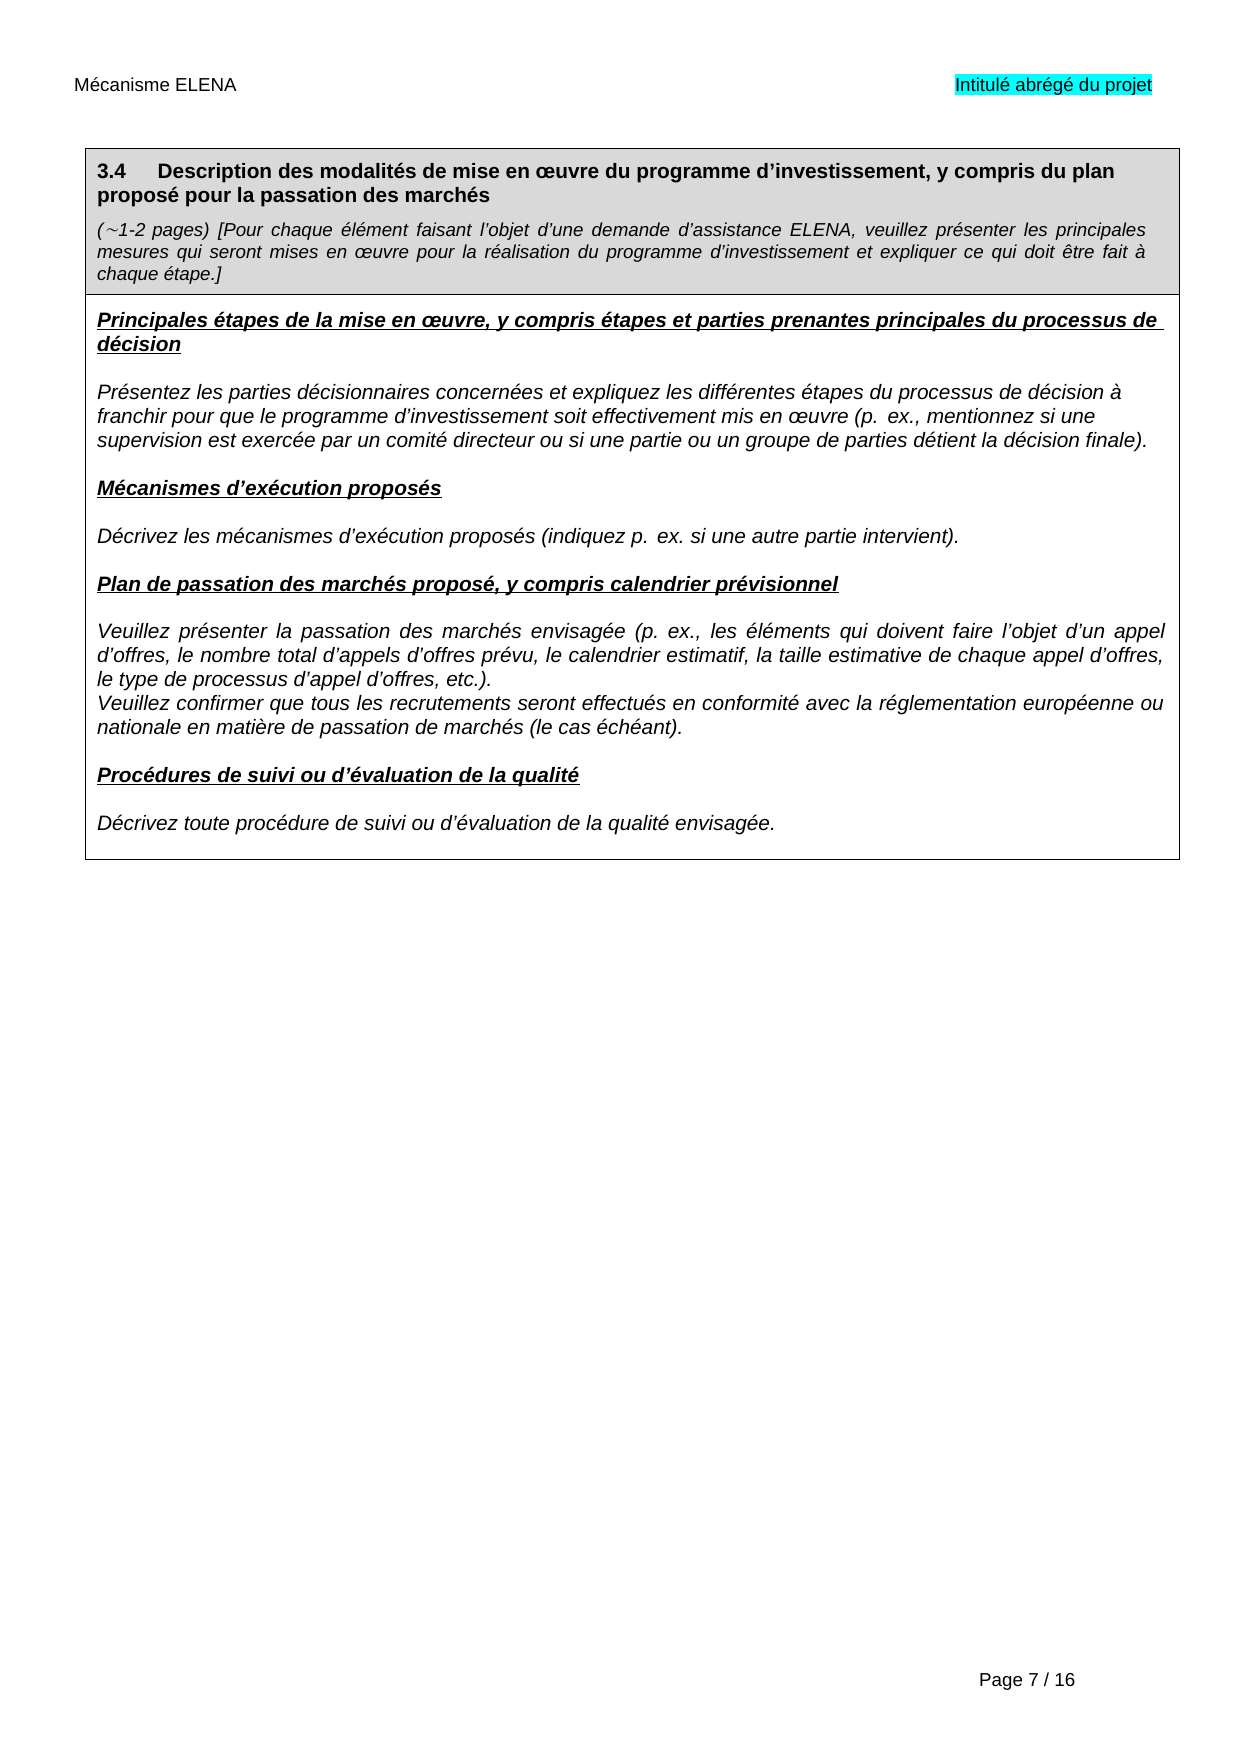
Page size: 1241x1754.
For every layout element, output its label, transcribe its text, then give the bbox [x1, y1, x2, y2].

table_cell Principales étapes de la mise en œuvre, y compris étapes et parties prenantes principales du processus de décision Présentez les parties décisionnaires concernées et expliquez les différentes étapes du processus de décision à franchir pour que le programme d’investissement soit effectivement mis en œuvre (p. ex., mentionnez si une supervision est exercée par un comité directeur ou si une partie ou un groupe de parties détient la décision finale). Mécanismes d’exécution proposés Décrivez les mécanismes d’exécution proposés (indiquez p. ex. si une autre partie intervient). Plan de passation des marchés proposé, y compris calendrier prévisionnel Veuillez présenter la passation des marchés envisagée (p. ex., les éléments qui doivent faire l’objet d’un appel d’offres, le nombre total d’appels d’offres prévu, le calendrier estimatif, la taille estimative de chaque appel d’offres, le type de processus d’appel d’offres, etc.). Veuillez confirmer que tous les recrutements seront effectués en conformité avec la réglementation européenne ou nationale en matière de passation de marchés (le cas échéant). Procédures de suivi ou d’évaluation de la qualité Décrivez toute procédure de suivi ou d’évaluation de la qualité envisagée. [86, 295, 1179, 859]
table_cell 3.4 Description des modalités de mise en œuvre du programme d’investissement, y compris du plan proposé pour la passation des marchés (1-2 pages) [Pour chaque élément faisant l’objet d’une demande d’assistance ELENA, veuillez présenter les principales mesures qui seront mises en œuvre pour la réalisation du programme d’investissement et expliquer ce qui doit être fait à chaque étape.] [86, 149, 1179, 294]
